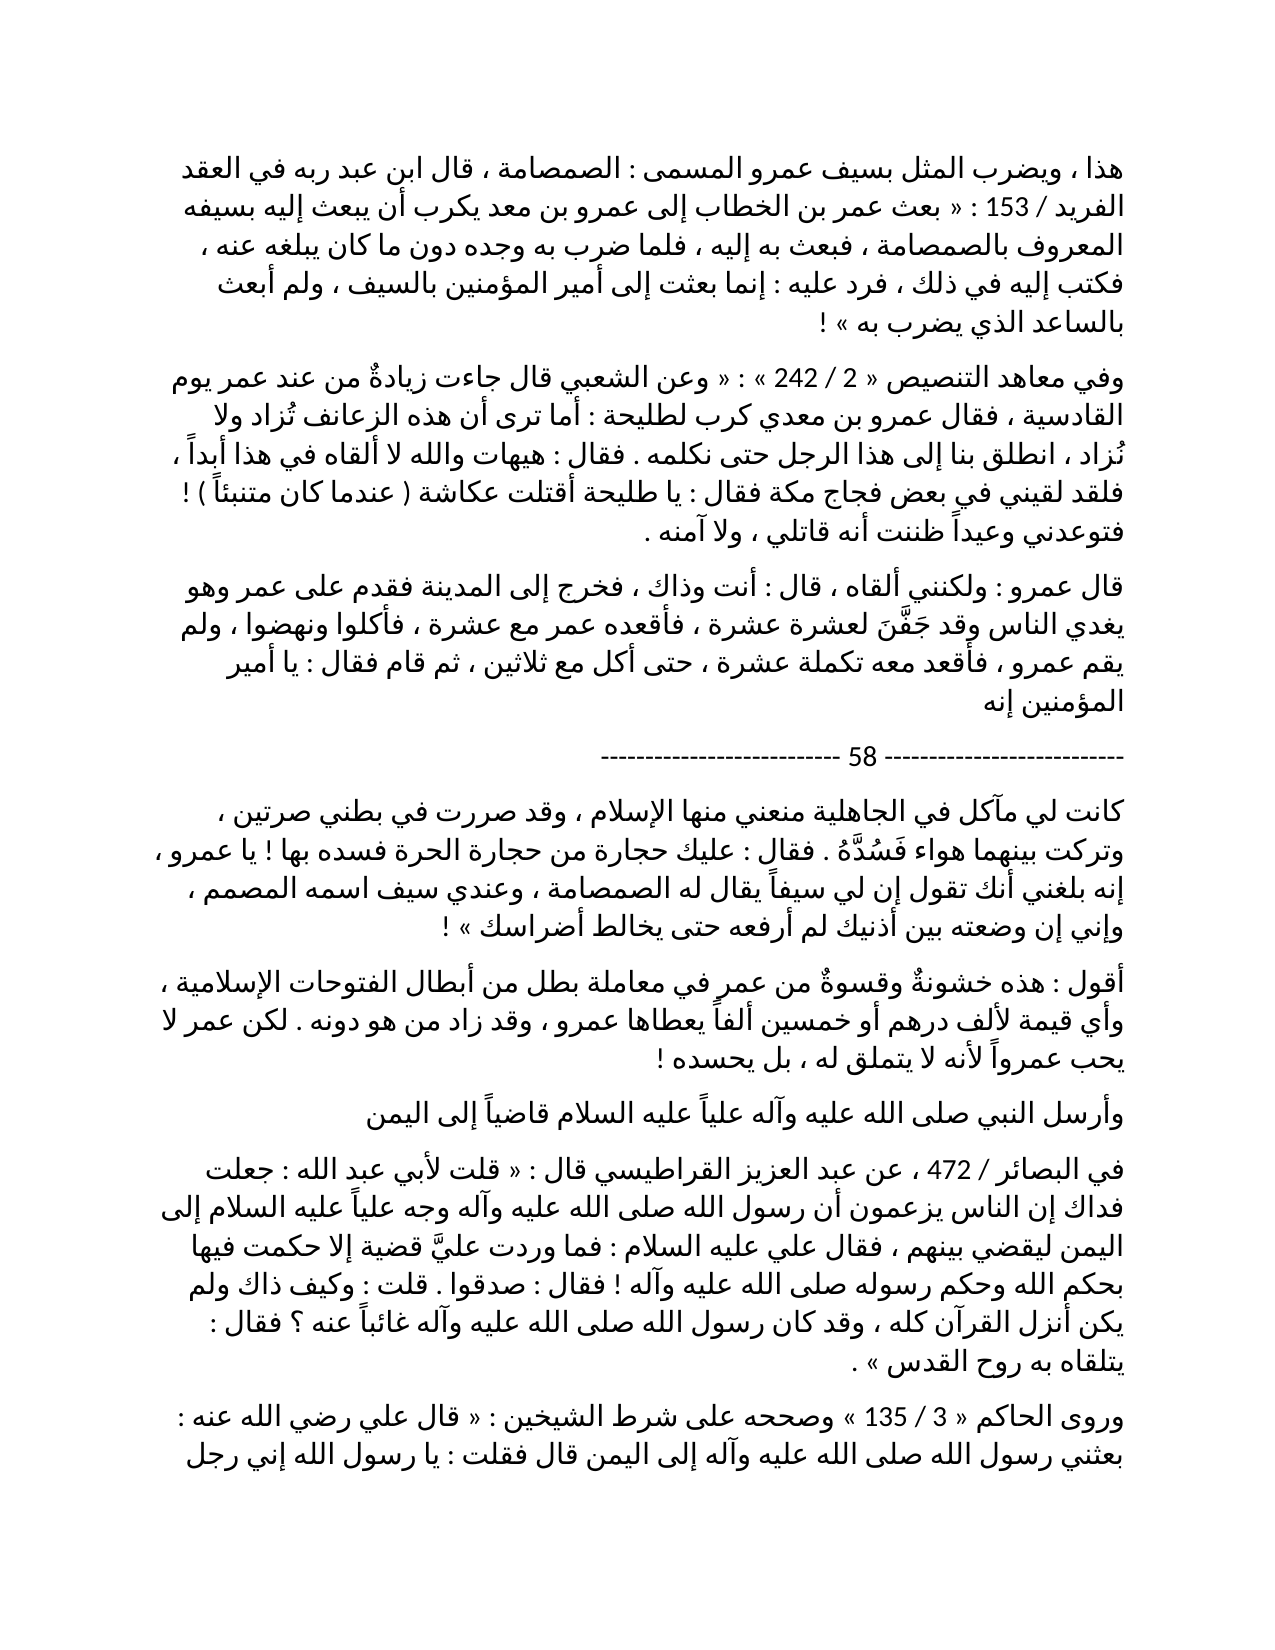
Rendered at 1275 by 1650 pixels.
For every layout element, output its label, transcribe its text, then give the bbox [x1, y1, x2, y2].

text هذا ، ويضرب المثل بسيف عمرو المسمى : الصمصامة ، قال ابن عبد ربه في العقد الفريد / 153 : « بعث عمر بن الخطاب إلى عمرو بن معد يكرب أن يبعث إليه بسيفه المعروف بالصمصامة ، فبعث به إليه ، فلما ضرب به وجده دون ما كان يبلغه عنه ، فكتب إليه في ذلك ، فرد عليه : إنما بعثت إلى أمير المؤمنين بالسيف ، ولم أبعث بالساعد الذي يضرب به » ! [150, 150, 1125, 339]
text قال عمرو : ولكنني ألقاه ، قال : أنت وذاك ، فخرج إلى المدينة فقدم على عمر وهو يغدي الناس وقد جَفَّنَ لعشرة عشرة ، فأقعده عمر مع عشرة ، فأكلوا ونهضوا ، ولم يقم عمرو ، فأقعد معه تكملة عشرة ، حتى أكل مع ثلاثين ، ثم قام فقال : يا أمير المؤمنين إنه [150, 568, 1125, 719]
text كانت لي مآكل في الجاهلية منعني منها الإسلام ، وقد صررت في بطني صرتين ، وتركت بينهما هواء فَسُدَّهُ . فقال : عليك حجارة من حجارة الحرة فسده بها ! يا عمرو ، إنه بلغني أنك تقول إن لي سيفاً يقال له الصمصامة ، وعندي سيف اسمه المصمم ، وإني إن وضعته بين أذنيك لم أرفعه حتى يخالط أضراسك » ! [150, 793, 1125, 944]
text وأرسل النبي صلى الله عليه وآله علياً عليه السلام قاضياً إلى اليمن [150, 1096, 1125, 1131]
text أقول : هذه خشونةٌ وقسوةٌ من عمر في معاملة بطل من أبطال الفتوحات الإسلامية ، وأي قيمة لألف درهم أو خمسين ألفاً يعطاها عمرو ، وقد زاد من هو دونه . لكن عمر لا يحب عمرواً لأنه لا يتملق له ، بل يحسده ! [150, 964, 1125, 1076]
text --------------------------- 58 --------------------------- [150, 738, 1125, 774]
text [150, 1398, 1125, 1472]
text في البصائر / 472 ، عن عبد العزيز القراطيسي قال : « قلت لأبي عبد الله : جعلت فداك إن الناس يزعمون أن رسول الله صلى الله عليه وآله وجه علياً عليه السلام إلى اليمن ليقضي بينهم ، فقال علي عليه السلام : فما وردت عليَّ قضية إلا حكمت فيها بحكم الله وحكم رسوله صلى الله عليه وآله ! فقال : صدقوا . قلت : وكيف ذاك ولم يكن أنزل القرآن كله ، وقد كان رسول الله صلى الله عليه وآله غائباً عنه ؟ فقال : يتلقاه به روح القدس » . [150, 1151, 1125, 1378]
text وفي معاهد التنصيص « 2 / 242 » : « وعن الشعبي قال جاءت زيادةٌ من عند عمر يوم القادسية ، فقال عمرو بن معدي كرب لطليحة : أما ترى أن هذه الزعانف تُزاد ولا نُزاد ، انطلق بنا إلى هذا الرجل حتى نكلمه . فقال : هيهات والله لا ألقاه في هذا أبداً ، فلقد لقيني في بعض فجاج مكة فقال : يا طليحة أقتلت عكاشة ( عندما كان متنبئاً ) ! فتوعدني وعيداً ظننت أنه قاتلي ، ولا آمنه . [150, 359, 1125, 548]
